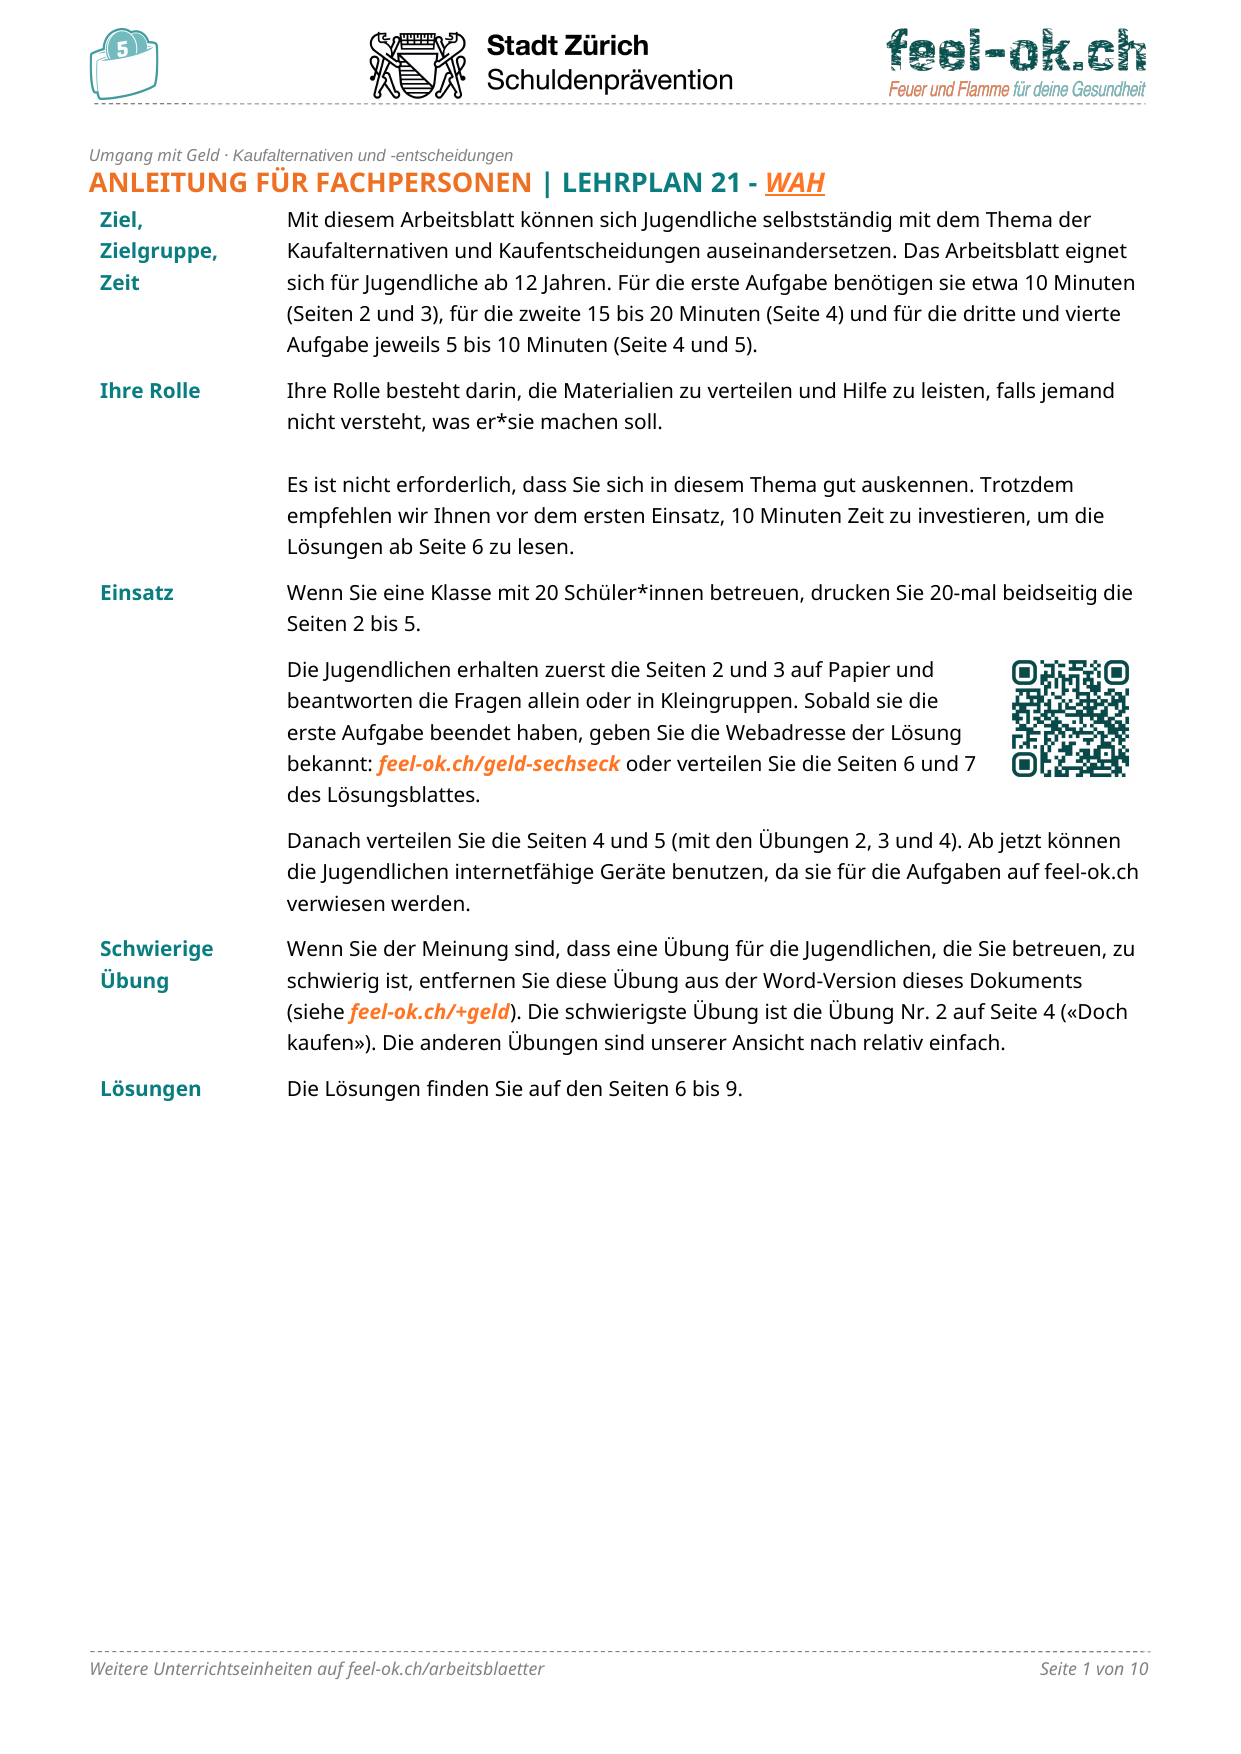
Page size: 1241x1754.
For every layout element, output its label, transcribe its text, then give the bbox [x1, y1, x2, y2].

table_cell Ihre Rolle besteht darin, die Materialien zu verteilen und Hilfe zu leisten, falls jemand nicht versteht, was er*sie machen soll. Es ist nicht erforderlich, dass Sie sich in diesem Thema gut auskennen. Trotzdem empfehlen wir Ihnen vor dem ersten Einsatz, 10 Minuten Zeit zu investieren, um die Lösungen ab Seite 6 zu lesen. [257, 374, 1152, 576]
picture [884, 26, 1151, 100]
table_cell Die Lösungen finden Sie auf den Seiten 6 bis 9. [257, 1071, 1152, 1175]
picture [366, 30, 739, 100]
table_cell Schwierige Übung [89, 932, 257, 1071]
table_header Mit diesem Arbeitsblatt können sich Jugendliche selbstständig mit dem Thema der Kaufalternativen und Kaufentscheidungen auseinandersetzen. Das Arbeitsblatt eignet sich für Jugendliche ab 12 Jahren. Für die erste Aufgabe benötigen sie etwa 10 Minuten (Seiten 2 und 3), für die zweite 15 bis 20 Minuten (Seite 4) und für die dritte und vierte Aufgabe jeweils 5 bis 10 Minuten (Seite 4 und 5). [257, 203, 1152, 373]
table_cell Einsatz [89, 576, 257, 932]
table_cell Wenn Sie eine Klasse mit 20 Schüler*innen betreuen, drucken Sie 20-mal beidseitig die Seiten 2 bis 5. Die Jugendlichen erhalten zuerst die Seiten 2 und 3 auf Papier und beantworten die Fragen allein oder in Kleingruppen. Sobald sie die erste Aufgabe beendet haben, geben Sie die Webadresse der Lösung bekannt: feel-ok.ch/geld-sechseck oder verteilen Sie die Seiten 6 und 7 des Lösungsblattes. Danach verteilen Sie die Seiten 4 und 5 (mit den Übungen 2, 3 und 4). Ab jetzt können die Jugendlichen internetfähige Geräte benutzen, da sie für die Aufgaben auf feel-ok.ch verwiesen werden. [257, 576, 1152, 932]
picture [88, 26, 161, 101]
text Umgang mit Geld · Kaufalternativen und -entscheidungen [89, 140, 1152, 167]
text Anleitung für fachpersonen | Lehrplan 21 - WAH [89, 167, 1152, 198]
table_cell Ihre Rolle [89, 374, 257, 576]
table_cell Lösungen [89, 1071, 257, 1175]
table_header Ziel, Zielgruppe, Zeit [89, 203, 257, 373]
picture [1005, 654, 1134, 783]
table_cell Wenn Sie der Meinung sind, dass eine Übung für die Jugendlichen, die Sie betreuen, zu schwierig ist, entfernen Sie diese Übung aus der Word-Version dieses Dokuments (siehe feel-ok.ch/+geld). Die schwierigste Übung ist die Übung Nr. 2 auf Seite 4 («Doch kaufen»). Die anderen Übungen sind unserer Ansicht nach relativ einfach. [257, 932, 1152, 1071]
